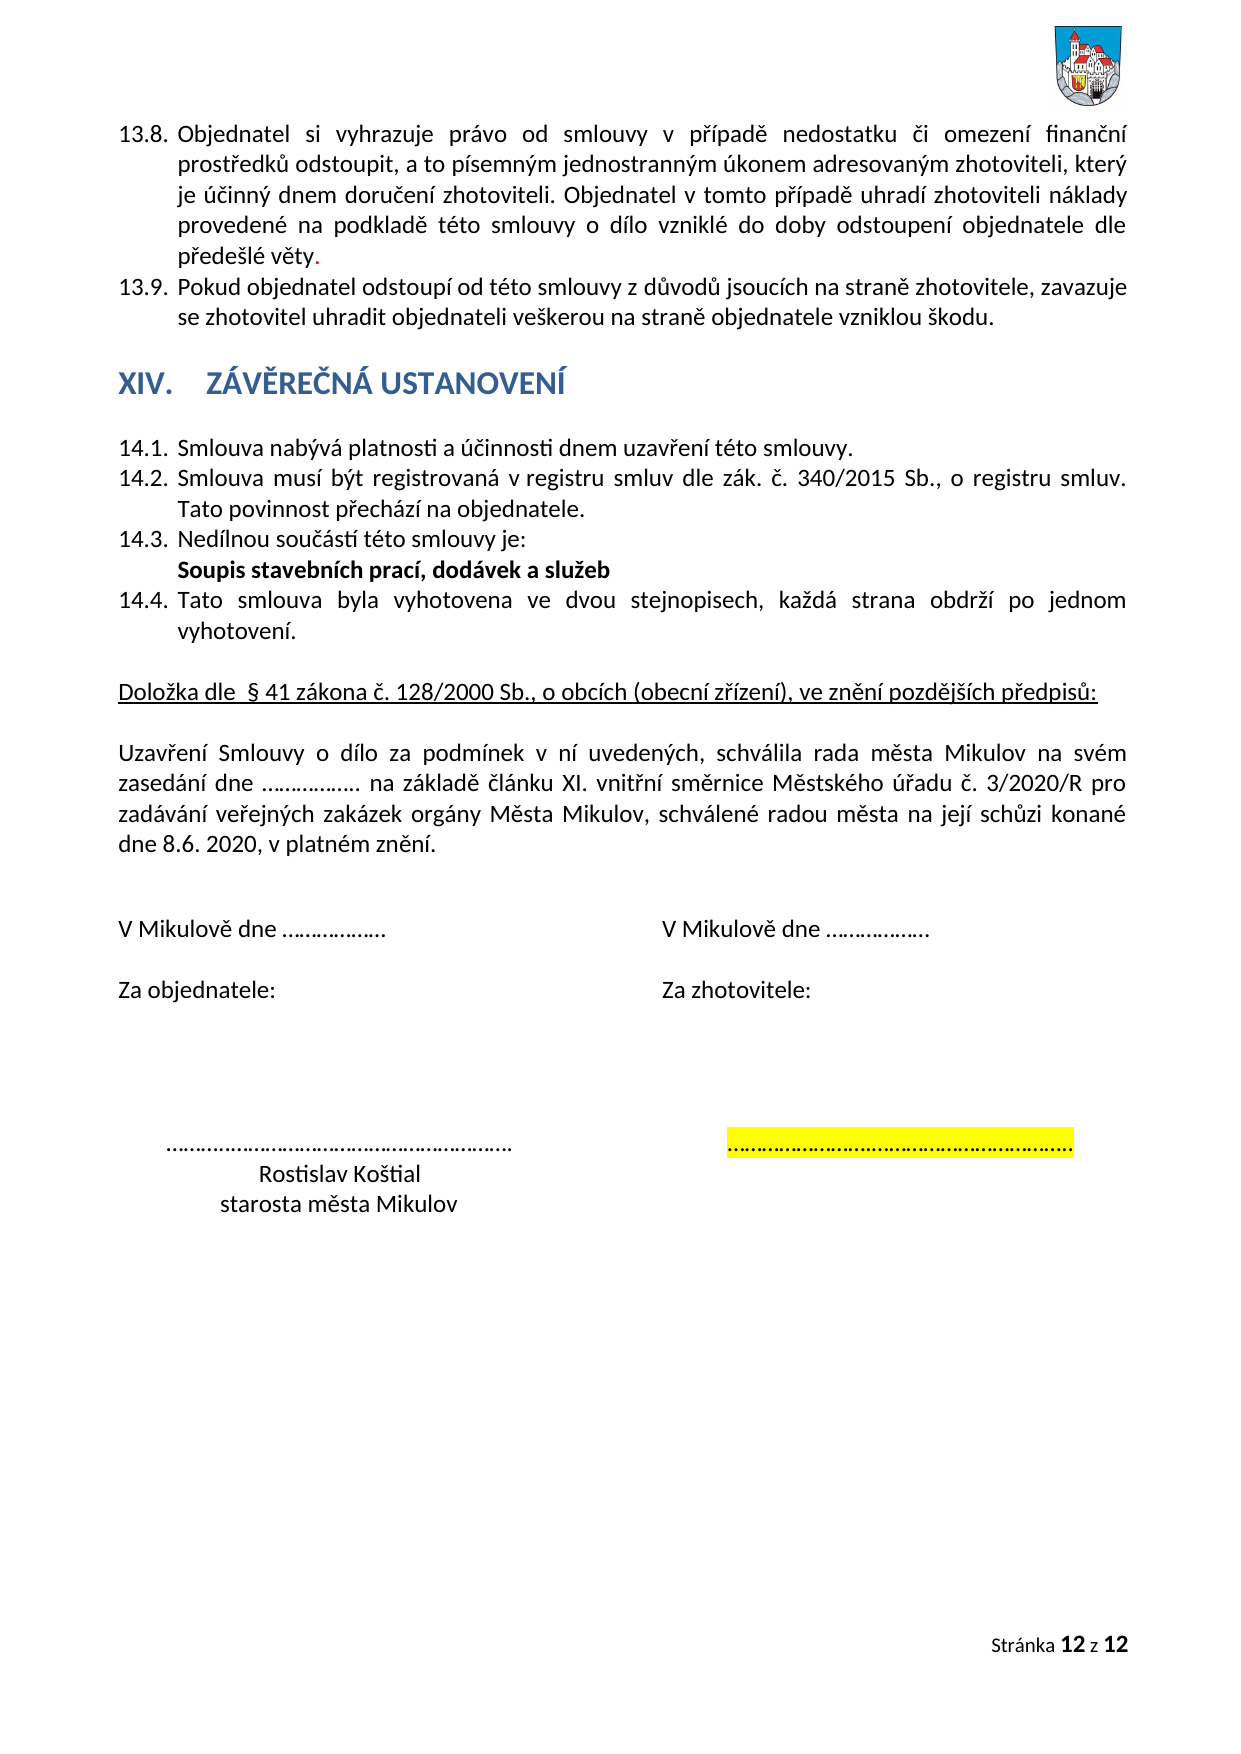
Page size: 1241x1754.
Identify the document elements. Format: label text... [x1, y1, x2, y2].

list Objednatel si vyhrazuje právo od smlouvy v případě nedostatku či omezení finanční prostředků odstoupit, a to písemným jednostranným úkonem adresovaným zhotoviteli, který je účinný dnem doručení zhotoviteli. Objednatel v tomto případě uhradí zhotoviteli náklady provedené na podkladě této smlouvy o dílo vzniklé do doby odstoupení objednatele dle předešlé věty. [118, 118, 1128, 271]
list Smlouva musí být registrovaná v registru smluv dle zák. č. 340/2015 Sb., o registru smluv. Tato povinnost přechází na objednatele. [118, 462, 1128, 523]
text ………..…………………………………………. …………………….…………………………….. Rostislav Koštial [118, 1127, 1128, 1188]
text Uzavření Smlouvy o dílo za podmínek v ní uvedených, schválila rada města Mikulov na svém zasedání dne …………….. na základě článku XI. vnitřní směrnice Městského úřadu č. 3/2020/R pro zadávání veřejných zakázek orgány Města Mikulov, schválené radou města na její schůzi konané dne 8.6. 2020, v platném znění. [118, 737, 1128, 859]
text Za objednatele: Za zhotovitele: [118, 975, 1128, 1005]
text Doložka dle § 41 zákona č. 128/2000 Sb., o obcích (obecní zřízení), ve znění pozdějších předpisů: [118, 676, 1128, 706]
picture [1049, 26, 1127, 106]
text starosta města Mikulov [118, 1188, 1128, 1219]
subtitle Závěrečná ustanovení [118, 362, 1128, 403]
text V Mikulově dne ……………… V Mikulově dne ……………… [118, 914, 1128, 944]
list Pokud objednatel odstoupí od této smlouvy z důvodů jsoucích na straně zhotovitele, zavazuje se zhotovitel uhradit objednateli veškerou na straně objednatele vzniklou škodu. [118, 271, 1128, 332]
list Nedílnou součástí této smlouvy je: [118, 523, 1128, 554]
list Soupis stavebních prací, dodávek a služeb [177, 554, 1128, 584]
list Tato smlouva byla vyhotovena ve dvou stejnopisech, každá strana obdrží po jednom vyhotovení. [118, 584, 1128, 645]
list Smlouva nabývá platnosti a účinnosti dnem uzavření této smlouvy. [118, 432, 1128, 462]
